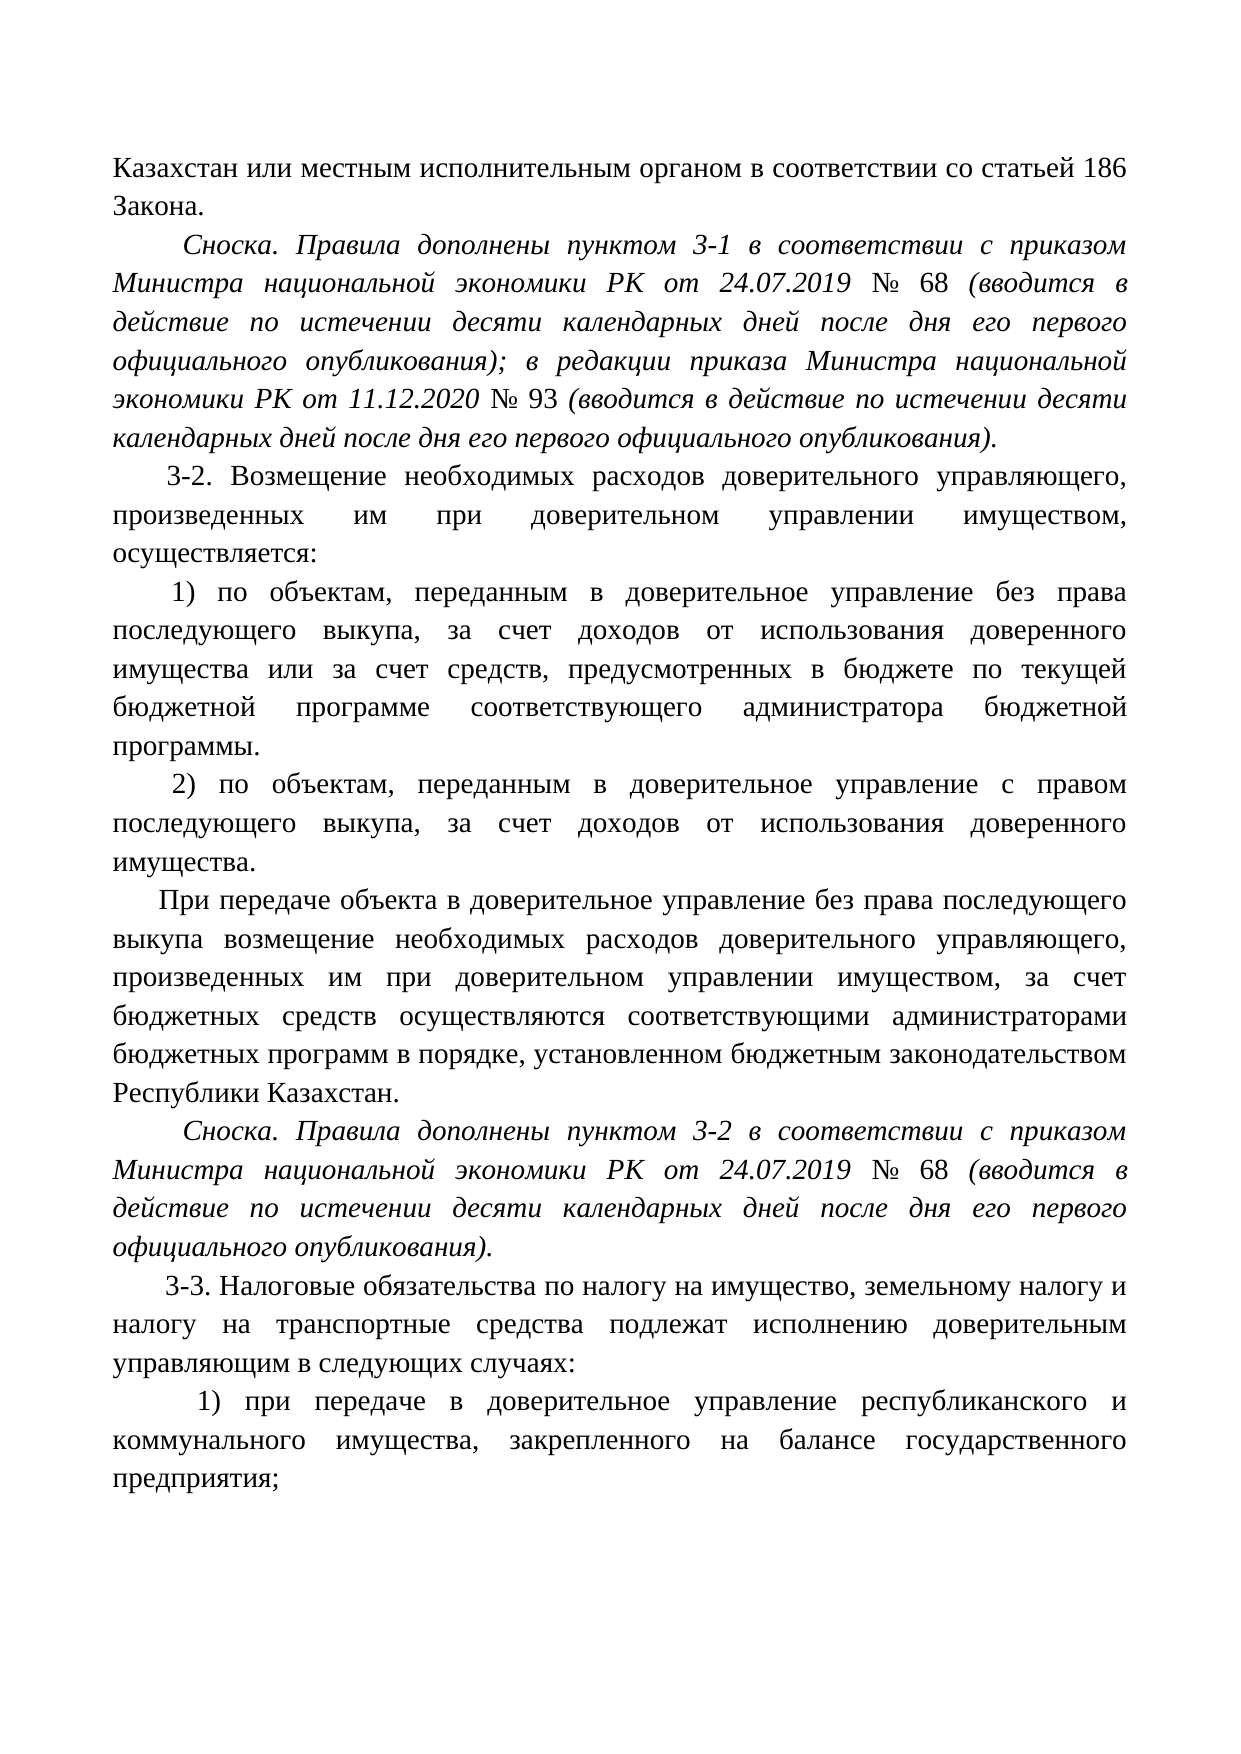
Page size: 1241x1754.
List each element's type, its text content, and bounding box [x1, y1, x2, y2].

text 1) при передаче в доверительное управление республиканского и коммунального имущества, закрепленного на балансе государственного предприятия; [112, 1383, 1128, 1494]
text 1) по объектам, переданным в доверительное управление без права последующего выкупа, за счет доходов от использования доверенного имущества или за счет средств, предусмотренных в бюджете по текущей бюджетной программе соответствующего администратора бюджетной программы. [112, 574, 1128, 762]
text При передаче объекта в доверительное управление без права последующего выкупа возмещение необходимых расходов доверительного управляющего, произведенных им при доверительном управлении имуществом, за счет бюджетных средств осуществляются соответствующими администраторами бюджетных программ в порядке, установленном бюджетным законодательством Республики Казахстан. [112, 882, 1128, 1108]
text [112, 150, 1128, 222]
text 3-3. Налоговые обязательства по налогу на имущество, земельному налогу и налогу на транспортные средства подлежат исполнению доверительным управляющим в следующих случаях: [112, 1268, 1128, 1378]
text 2) по объектам, переданным в доверительное управление с правом последующего выкупа, за счет доходов от использования доверенного имущества. [112, 767, 1128, 877]
text Сноска. Правила дополнены пунктом 3-1 в соответствии с приказом Министра национальной экономики РК от 24.07.2019 № 68 (вводится в действие по истечении десяти календарных дней после дня его первого официального опубликования); в редакции приказа Министра национальной экономики РК от 11.12.2020 № 93 (вводится в действие по истечении десяти календарных дней после дня его первого официального опубликования). [112, 227, 1128, 453]
text Сноска. Правила дополнены пунктом 3-2 в соответствии с приказом Министра национальной экономики РК от 24.07.2019 № 68 (вводится в действие по истечении десяти календарных дней после дня его первого официального опубликования). [112, 1113, 1128, 1263]
text 3-2. Возмещение необходимых расходов доверительного управляющего, произведенных им при доверительном управлении имуществом, осуществляется: [112, 458, 1128, 569]
